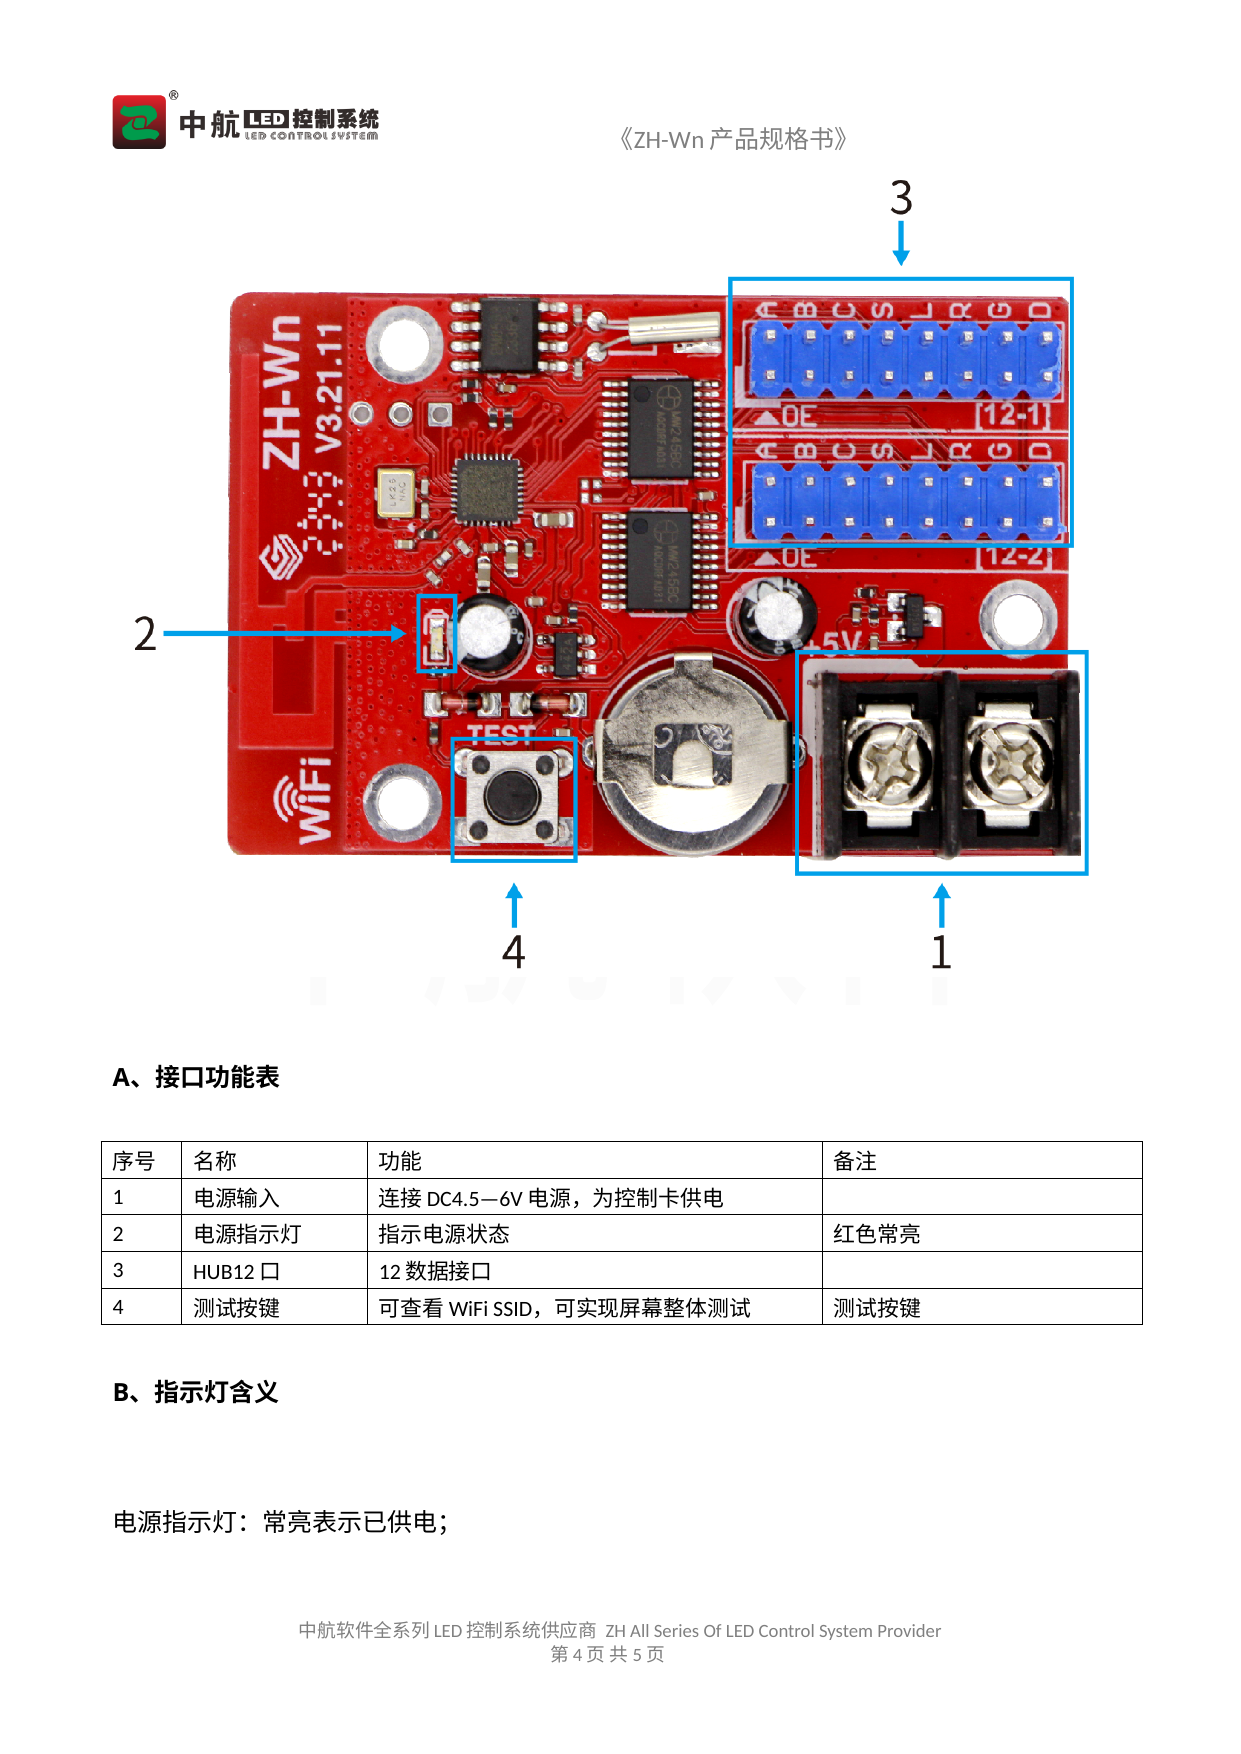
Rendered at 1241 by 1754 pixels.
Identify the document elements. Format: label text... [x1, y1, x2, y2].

table_header 序号 [102, 1142, 181, 1178]
table_cell [823, 1179, 1142, 1214]
table_cell 12数据接口 [368, 1252, 822, 1288]
table_cell 3 [102, 1252, 181, 1288]
table_cell HUB12口 [182, 1252, 367, 1288]
table_cell 电源输入 [182, 1179, 367, 1214]
table_cell 可查看WiFi SSID，可实现屏幕整体测试 [368, 1289, 822, 1324]
table_header 备注 [823, 1142, 1142, 1178]
list 指示灯含义 [112, 1358, 1128, 1423]
table_cell 连接DC4.5—6V电源，为控制卡供电 [368, 1179, 822, 1214]
text 电源指示灯：常亮表示已供电； [112, 1488, 1128, 1553]
table_cell 指示电源状态 [368, 1215, 822, 1251]
table_cell 测试按键 [823, 1289, 1142, 1324]
table_cell [823, 1252, 1142, 1288]
table_cell 红色常亮 [823, 1215, 1142, 1251]
table_cell 测试按键 [182, 1289, 367, 1324]
table_cell 电源指示灯 [182, 1215, 367, 1251]
picture [113, 166, 1127, 977]
table_header 功能 [368, 1142, 822, 1178]
table_header 名称 [182, 1142, 367, 1178]
table_cell 4 [102, 1289, 181, 1324]
picture [112, 90, 389, 149]
table_cell 2 [102, 1215, 181, 1251]
text A、接口功能表 [112, 1043, 1128, 1108]
table_cell 1 [102, 1179, 181, 1214]
